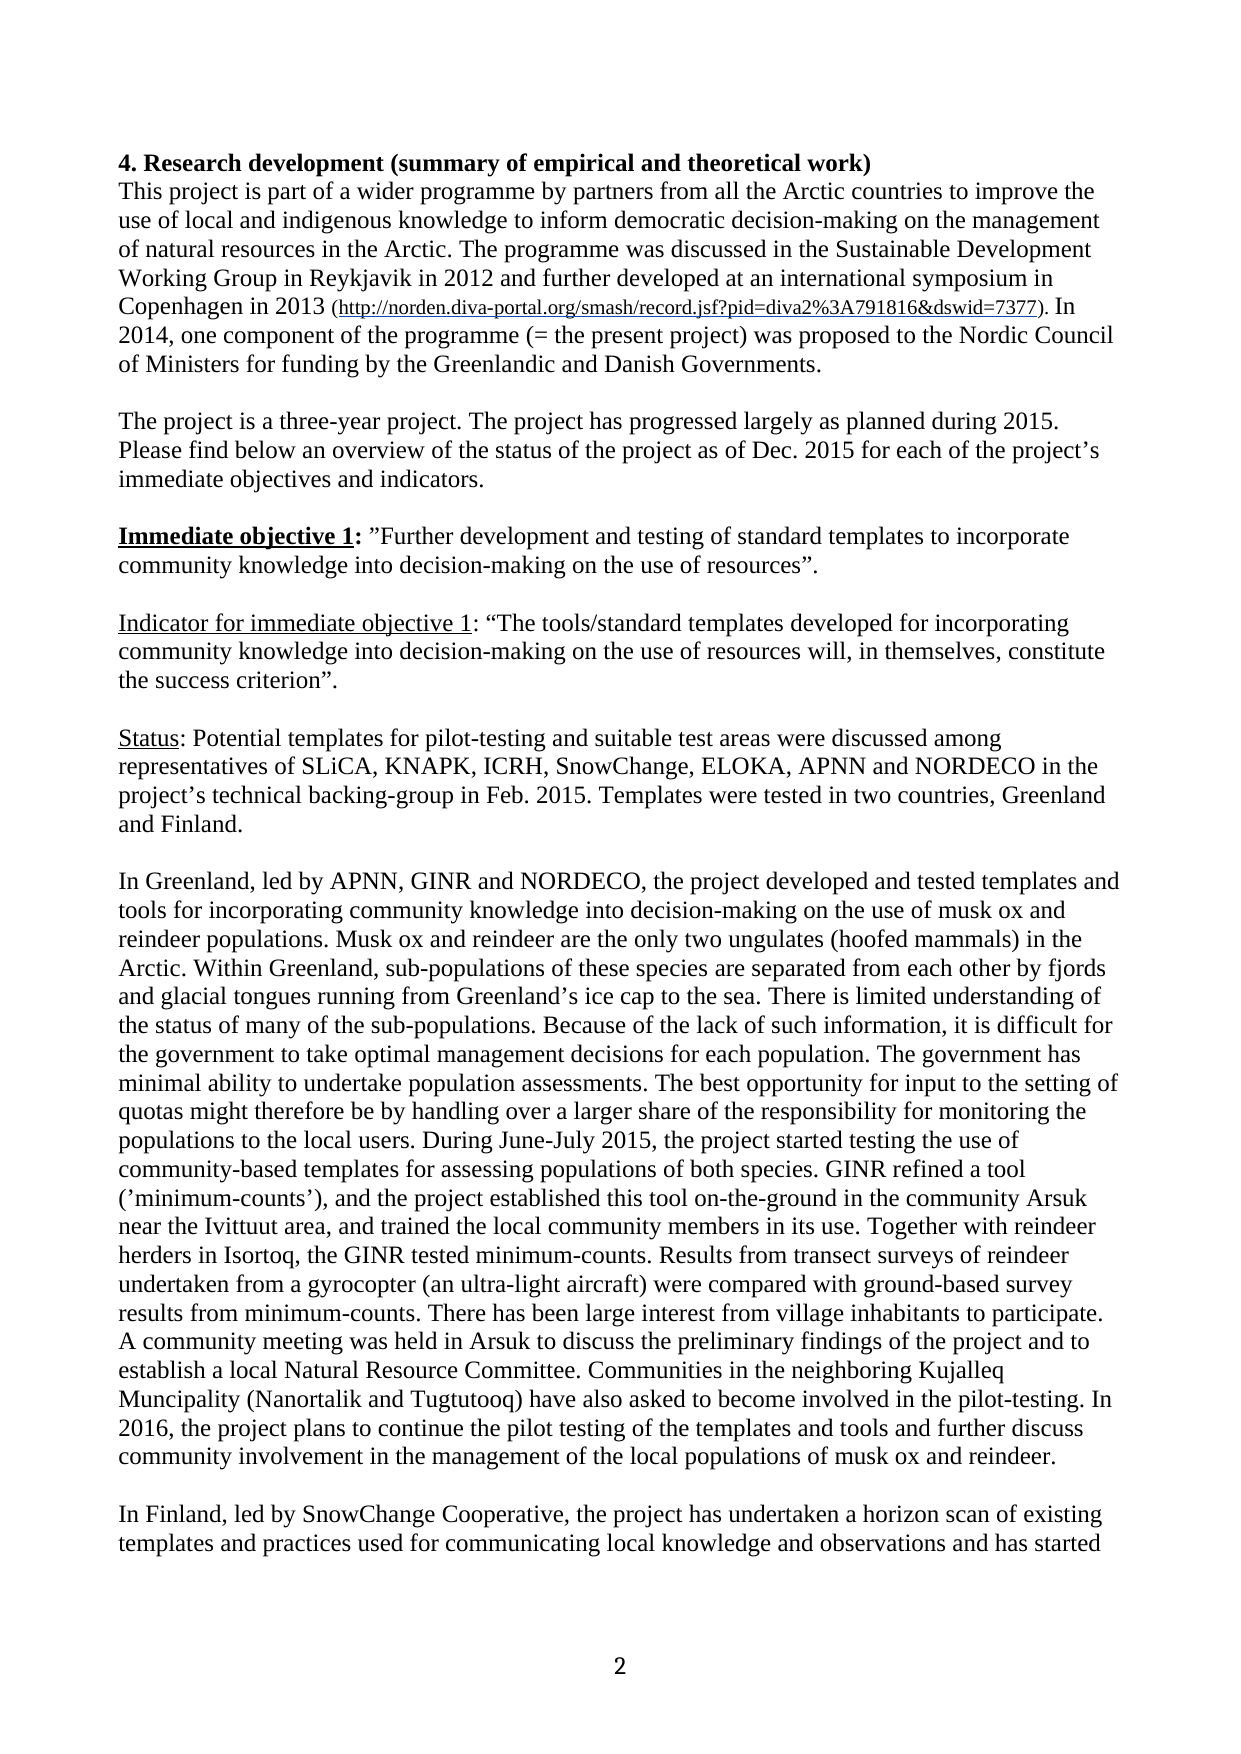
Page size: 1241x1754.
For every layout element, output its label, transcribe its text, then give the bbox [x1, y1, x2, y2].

text The project is a three-year project. The project has progressed largely as planned during 2015. Please find below an overview of the status of the project as of Dec. 2015 for each of the project’s immediate objectives and indicators. [118, 406, 1122, 493]
text Status: Potential templates for pilot-testing and suitable test areas were discussed among representatives of SLiCA, KNAPK, ICRH, SnowChange, ELOKA, APNN and NORDECO in the project’s technical backing-group in Feb. 2015. Templates were tested in two countries, Greenland and Finland. [118, 723, 1122, 838]
text 4. Research development (summary of empirical and theoretical work) [118, 148, 1122, 176]
text This project is part of a wider programme by partners from all the Arctic countries to improve the use of local and indigenous knowledge to inform democratic decision-making on the management of natural resources in the Arctic. The programme was discussed in the Sustainable Development Working Group in Reykjavik in 2012 and further developed at an international symposium in Copenhagen in 2013 (http://norden.diva-portal.org/smash/record.jsf?pid=diva2%3A791816&dswid=7377). In 2014, one component of the programme (= the present project) was proposed to the Nordic Council of Ministers for funding by the Greenlandic and Danish Governments. [118, 176, 1122, 378]
text In Greenland, led by APNN, GINR and NORDECO, the project developed and tested templates and tools for incorporating community knowledge into decision-making on the use of musk ox and reindeer populations. Musk ox and reindeer are the only two ungulates (hoofed mammals) in the Arctic. Within Greenland, sub-populations of these species are separated from each other by fjords and glacial tongues running from Greenland’s ice cap to the sea. There is limited understanding of the status of many of the sub-populations. Because of the lack of such information, it is difficult for the government to take optimal management decisions for each population. The government has minimal ability to undertake population assessments. The best opportunity for input to the setting of quotas might therefore be by handling over a larger share of the responsibility for monitoring the populations to the local users. During June-July 2015, the project started testing the use of community-based templates for assessing populations of both species. GINR refined a tool (’minimum-counts’), and the project established this tool on-the-ground in the community Arsuk near the Ivittuut area, and trained the local community members in its use. Together with reindeer herders in Isortoq, the GINR tested minimum-counts. Results from transect surveys of reindeer undertaken from a gyrocopter (an ultra-light aircraft) were compared with ground-based survey results from minimum-counts. There has been large interest from village inhabitants to participate. A community meeting was held in Arsuk to discuss the preliminary findings of the project and to establish a local Natural Resource Committee. Communities in the neighboring Kujalleq Muncipality (Nanortalik and Tugtutooq) have also asked to become involved in the pilot-testing. In 2016, the project plans to continue the pilot testing of the templates and tools and further discuss community involvement in the management of the local populations of musk ox and reindeer. [118, 866, 1122, 1470]
text Immediate objective 1: ”Further development and testing of standard templates to incorporate community knowledge into decision-making on the use of resources”. [118, 521, 1122, 579]
text Indicator for immediate objective 1: “The tools/standard templates developed for incorporating community knowledge into decision-making on the use of resources will, in themselves, constitute the success criterion”. [118, 608, 1122, 694]
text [118, 1499, 1122, 1556]
